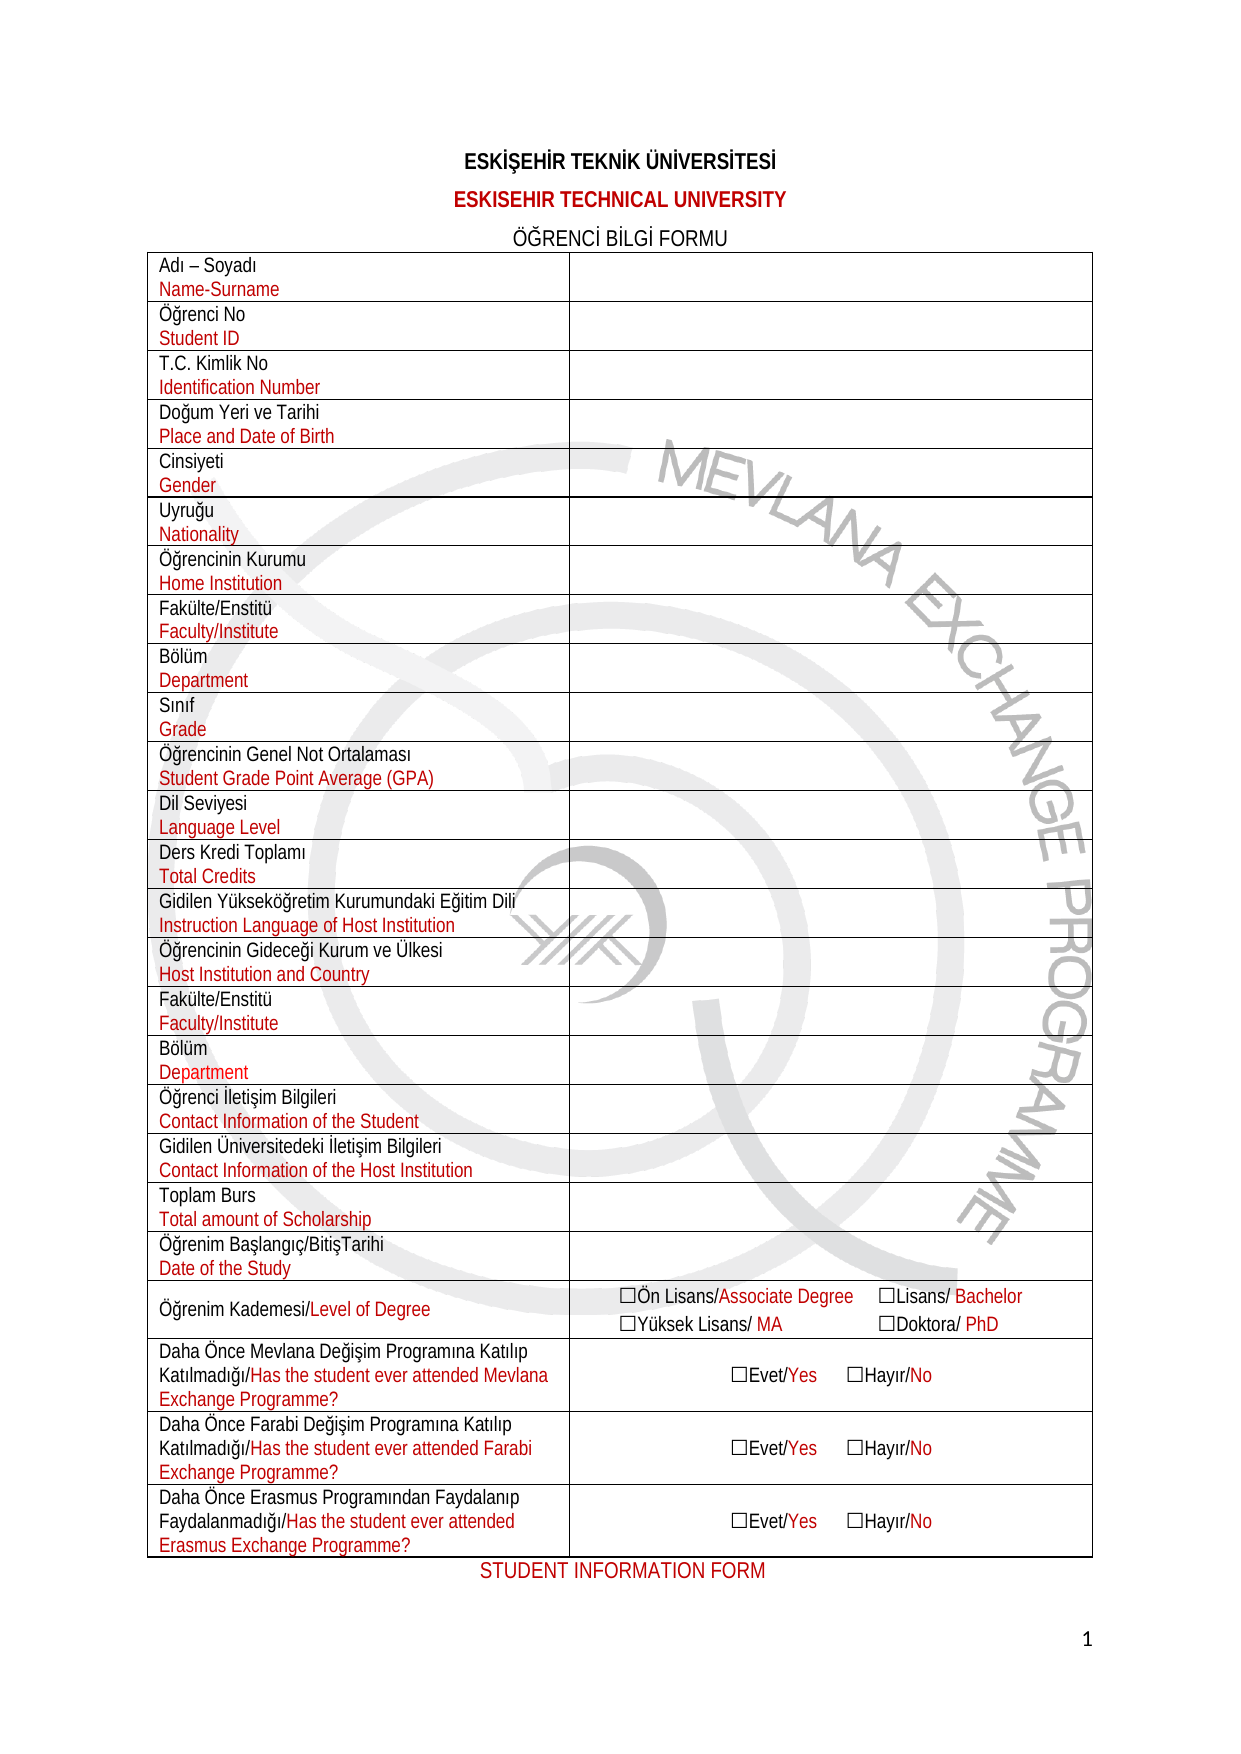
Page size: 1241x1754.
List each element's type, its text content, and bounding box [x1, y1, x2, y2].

table_header Adı – Soyadı Name-Surname [148, 253, 569, 301]
table_cell [570, 400, 1092, 447]
table_cell [570, 1183, 1092, 1231]
subtitle ESKİŞEHİR TEKNİK ÜNİVERSİTESİ [148, 148, 1093, 174]
table_cell [570, 644, 1092, 692]
table_cell [570, 1036, 1092, 1084]
table_cell [570, 987, 1092, 1035]
table_cell [570, 1085, 1092, 1133]
table_cell Daha Önce Farabi Değişim Programına Katılıp Katılmadığı/Has the student ever attended Farabi Exchange Programme? [148, 1412, 569, 1483]
table_cell [570, 938, 1092, 986]
table_cell Evet/Yes Hayır/No [570, 1412, 1092, 1483]
table_cell Sınıf Grade [148, 693, 569, 741]
table_cell [570, 889, 1092, 937]
table_cell Uyruğu Nationality [148, 498, 569, 545]
table_cell Fakülte/Enstitü Faculty/Institute [148, 987, 569, 1035]
table_cell [570, 742, 1092, 790]
table_cell Fakülte/Enstitü Faculty/Institute [148, 595, 569, 643]
text ÖĞRENCİ BİLGİ FORMU [148, 225, 1093, 252]
table_cell Cinsiyeti Gender [148, 449, 569, 496]
table_cell [570, 546, 1092, 594]
table_cell [570, 351, 1092, 398]
table_cell [570, 302, 1092, 349]
table_cell [570, 693, 1092, 741]
table_cell [570, 1232, 1092, 1280]
table_cell Öğrencinin Gideceği Kurum ve Ülkesi Host Institution and Country [148, 938, 569, 986]
table_cell Dil Seviyesi Language Level [148, 791, 569, 839]
table_cell Evet/Yes Hayır/No [570, 1485, 1092, 1556]
table_cell Gidilen Yükseköğretim Kurumundaki Eğitim Dili Instruction Language of Host Institution [148, 889, 569, 937]
table_cell Öğrenci No Student ID [148, 302, 569, 349]
table_cell Öğrenim Başlangıç/BitişTarihi Date of the Study [148, 1232, 569, 1280]
table_cell [570, 1134, 1092, 1182]
table_cell Daha Önce Mevlana Değişim Programına Katılıp Katılmadığı/Has the student ever attended Mevlana Exchange Programme? [148, 1339, 569, 1411]
table_cell Öğrencinin Genel Not Ortalaması Student Grade Point Average (GPA) [148, 742, 569, 790]
table_cell Daha Önce Erasmus Programından Faydalanıp Faydalanmadığı/Has the student ever attended Erasmus Exchange Programme? [148, 1485, 569, 1556]
table_cell Öğrenci İletişim Bilgileri Contact Information of the Student [148, 1085, 569, 1133]
table_cell Ön Lisans/Associate Degree Lisans/ Bachelor Yüksek Lisans/ MA Doktora/ PhD [570, 1281, 1092, 1338]
table_cell Doğum Yeri ve Tarihi Place and Date of Birth [148, 400, 569, 447]
table_cell [570, 791, 1092, 839]
table_cell [570, 840, 1092, 888]
table_cell Öğrencinin Kurumu Home Institution [148, 546, 569, 594]
table_cell Bölüm Department [148, 644, 569, 692]
table_cell [570, 449, 1092, 496]
table_cell Ders Kredi Toplamı Total Credits [148, 840, 569, 888]
table_cell Evet/Yes Hayır/No [570, 1339, 1092, 1411]
table_cell [570, 498, 1092, 545]
table_cell Toplam Burs Total amount of Scholarship [148, 1183, 569, 1231]
table_cell T.C. Kimlik No Identification Number [148, 351, 569, 398]
table_cell Bölüm Department [148, 1036, 569, 1084]
table_header [570, 253, 1092, 301]
table_cell [570, 595, 1092, 643]
text STUDENT INFORMATION FORM [148, 1558, 1093, 1584]
subtitle ESKISEHIR TECHNICAL UNIVERSITY [148, 186, 1093, 213]
table_cell Gidilen Üniversitedeki İletişim Bilgileri Contact Information of the Host Institution [148, 1134, 569, 1182]
table_cell Öğrenim Kademesi/Level of Degree [148, 1281, 569, 1338]
